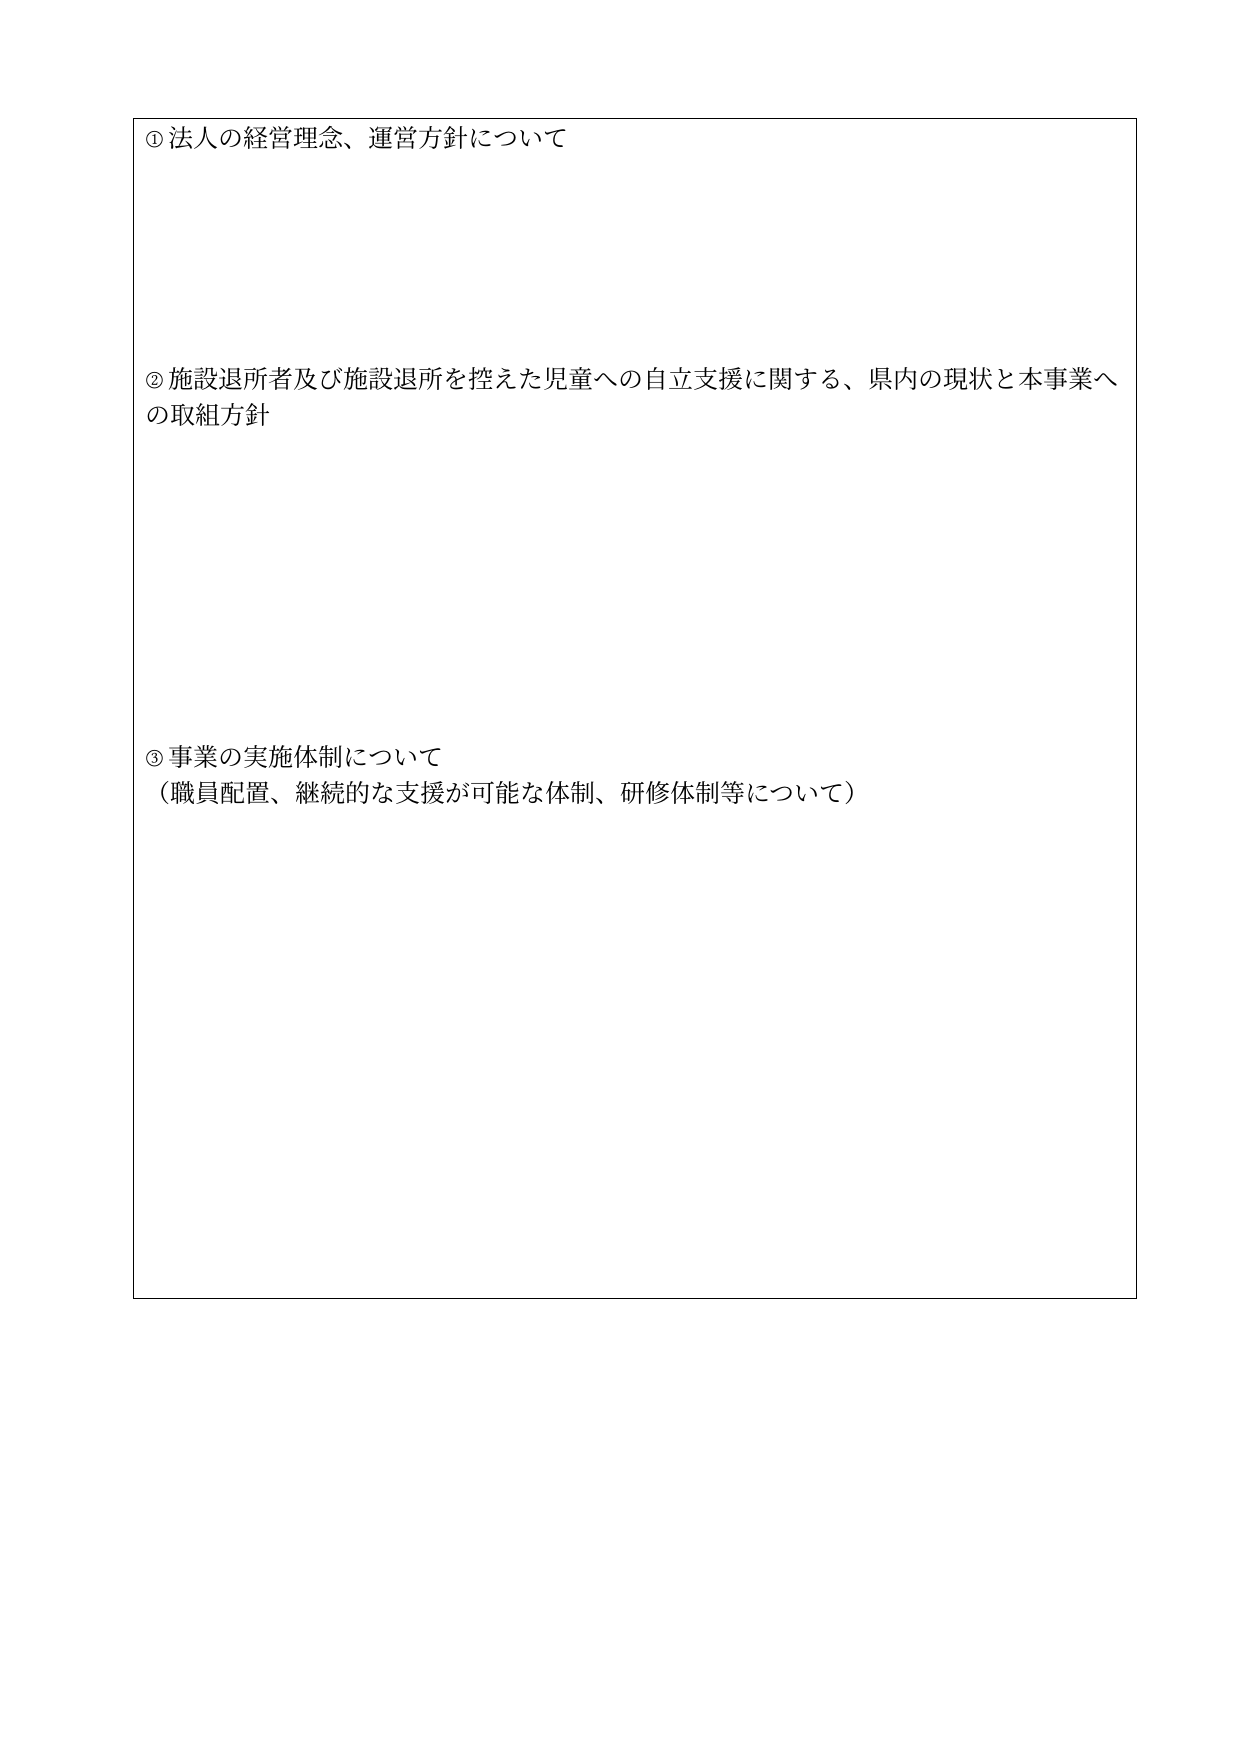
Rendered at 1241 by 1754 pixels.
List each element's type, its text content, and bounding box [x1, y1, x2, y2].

table_cell ①法人の経営理念、運営方針について ②施設退所者及び施設退所を控えた児童への自立支援に関する、県内の現状と本事業への取組方針 ③事業の実施体制について （職員配置、継続的な支援が可能な体制、研修体制等について） [134, 119, 1136, 1298]
